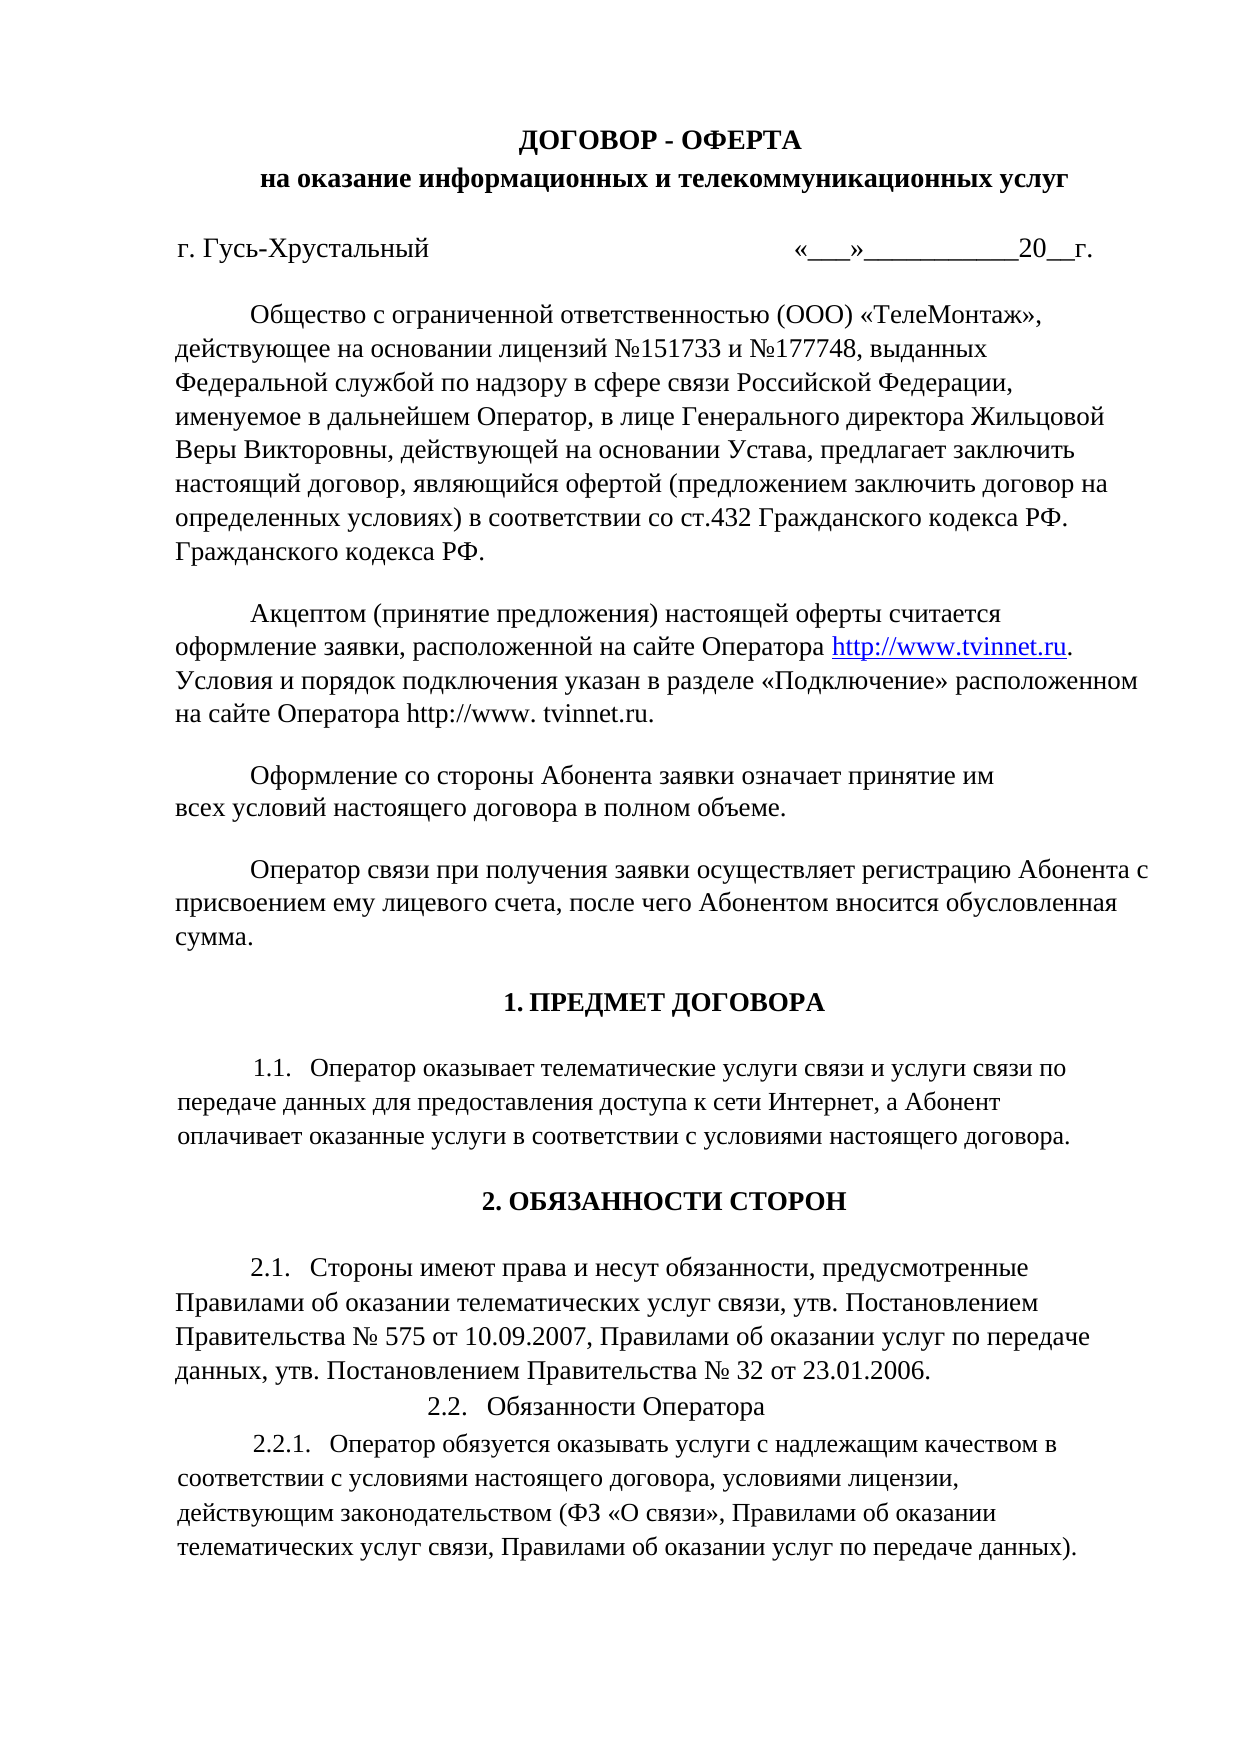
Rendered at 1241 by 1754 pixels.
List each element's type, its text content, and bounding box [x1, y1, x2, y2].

text Акцептом (принятие предложения) настоящей оферты считается оформление заявки, расположенной на сайте Оператора http://www.tvinnet.ru. Условия и порядок подключения указан в разделе «Подключение» расположенном на сайте Оператора http://www. tvinnet.ru. [175, 597, 1139, 729]
list ПРЕДМЕТ ДОГОВОРА [503, 986, 1150, 1017]
text 2.2.1. Оператор обязуется оказывать услуги с надлежащим качеством в соответствии с условиями настоящего договора, условиями лицензии, действующим законодательством (ФЗ «О связи», Правилами об оказании телематических услуг связи, Правилами об оказании услуг по передаче данных). [177, 1428, 1112, 1561]
text 1.1. Оператор оказывает телематические услуги связи и услуги связи по передаче данных для предоставления доступа к сети Интернет, а Абонент оплачивает оказанные услуги в соответствии с условиями настоящего договора. [177, 1052, 1106, 1150]
text Оператор связи при получения заявки осуществляет регистрацию Абонента с присвоением ему лицевого счета, после чего Абонентом вносится обусловленная сумма. [175, 853, 1150, 951]
text на оказание информационных и телекоммуникационных услуг [150, 161, 1179, 194]
text Общество с ограниченной ответственностью (ООО) «ТелеМонтаж», действующее на основании лицензий №151733 и №177748, выданных Федеральной службой по надзору в сфере связи Российской Федерации, именуемое в дальнейшем Оператор, в лице Генерального директора Жильцовой Веры Викторовны, действующей на основании Устава, предлагает заключить настоящий договор, являющийся офертой (предложением заключить договор на определенных условиях) в соответствии со ст.432 Гражданского кодекса РФ. Гражданского кодекса РФ. [175, 298, 1135, 566]
text 2.1. Стороны имеют права и несут обязанности, предусмотренные Правилами об оказании телематических услуг связи, утв. Постановлением Правительства № 575 от 10.09.2007, Правилами об оказании услуг по передаче данных, утв. Постановлением Правительства № 32 от 23.01.2006. [175, 1251, 1092, 1385]
list ОБЯЗАННОСТИ СТОРОН [482, 1185, 1150, 1217]
text г. Гусь-Хрустальный «___»___________20__г. [177, 231, 1150, 264]
text ДОГОВОР - ОФЕРТА [150, 123, 1171, 156]
text 2.2. Обязанности Оператора [427, 1390, 1150, 1421]
text Оформление со стороны Абонента заявки означает принятие им всех условий настоящего договора в полном объеме. [175, 759, 1052, 822]
